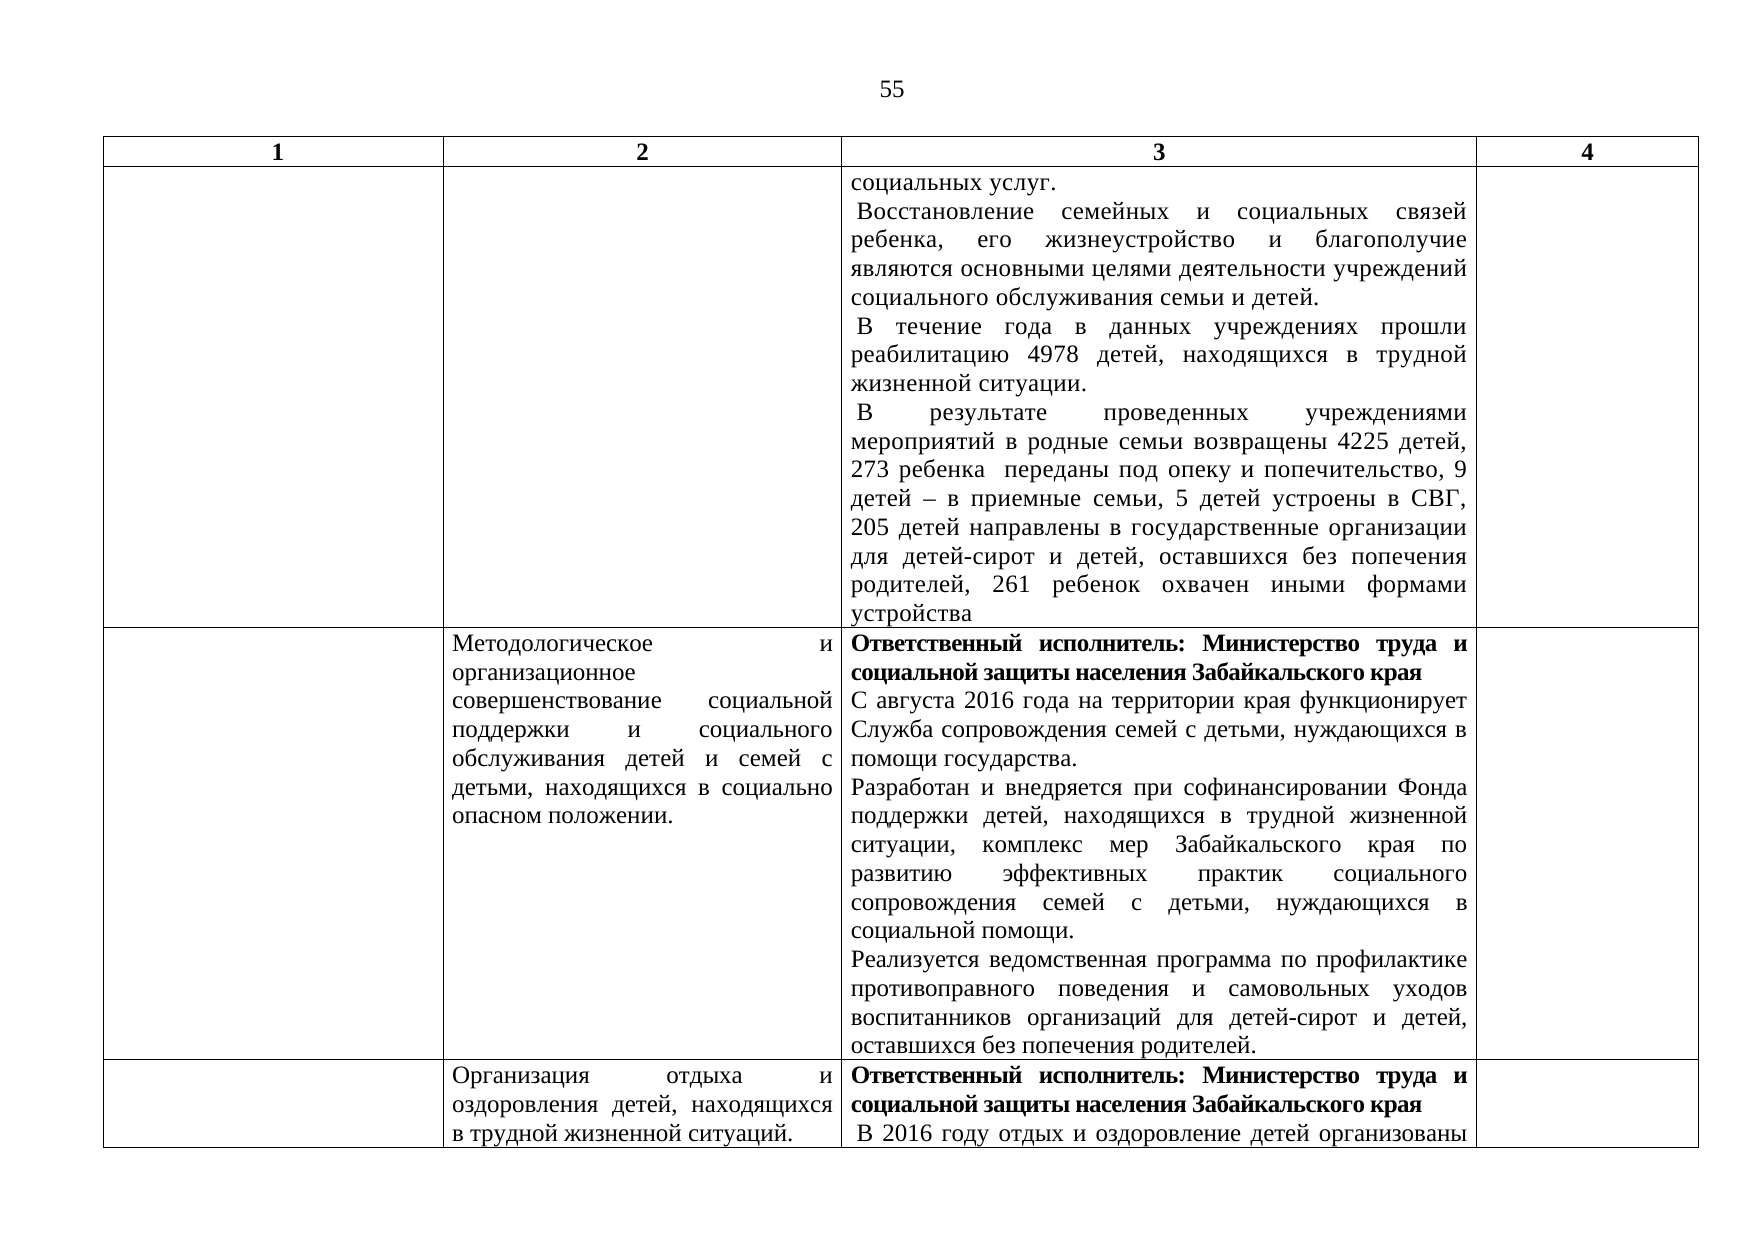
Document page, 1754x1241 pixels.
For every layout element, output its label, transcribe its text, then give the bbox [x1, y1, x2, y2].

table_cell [842, 167, 1476, 627]
table_header 3 [842, 137, 1476, 166]
table_cell Ответственный исполнитель: Министерство труда и социальной защиты населения Забайкальского края С августа 2016 года на территории края функционирует Служба сопровождения семей с детьми, нуждающихся в помощи государства. Разработан и внедряется при софинансировании Фонда поддержки детей, находящихся в трудной жизненной ситуации, комплекс мер Забайкальского края по развитию эффективных практик социального сопровождения семей с детьми, нуждающихся в социальной помощи. Реализуется ведомственная программа по профилактике противоправного поведения и самовольных уходов воспитанников организаций для детей-сирот и детей, оставшихся без попечения родителей. [842, 628, 1476, 1059]
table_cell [444, 1060, 841, 1147]
table_cell [104, 1060, 443, 1147]
table_cell Методологическое и организационное совершенствование социальной поддержки и социального обслуживания детей и семей с детьми, находящихся в социально опасном положении. [444, 628, 841, 1059]
table_header 2 [444, 137, 841, 166]
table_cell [444, 167, 841, 627]
table_header 4 [1477, 137, 1698, 166]
table_cell [1477, 167, 1698, 627]
table_cell [1477, 628, 1698, 1059]
table_cell [104, 628, 443, 1059]
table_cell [842, 1060, 1476, 1147]
table_header 1 [104, 137, 443, 166]
table_cell [1477, 1060, 1698, 1147]
